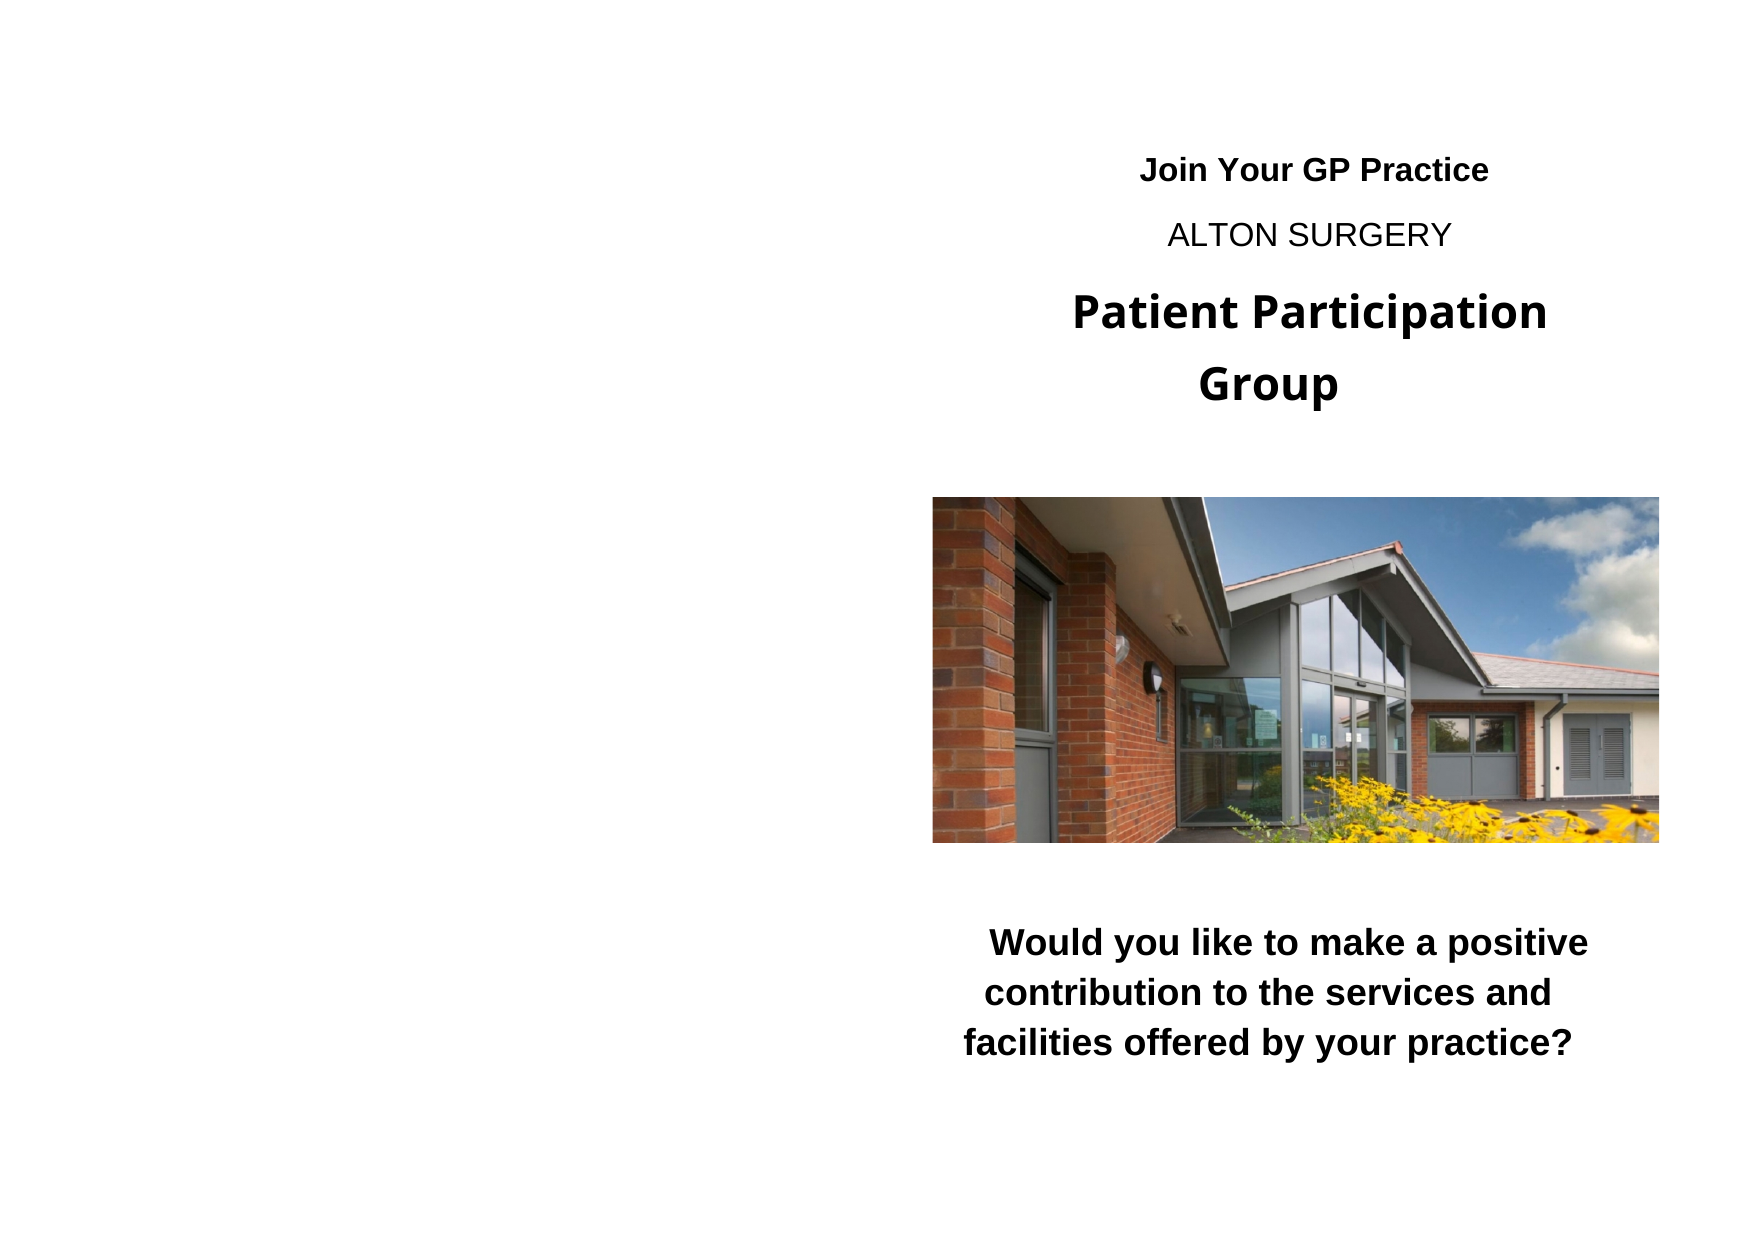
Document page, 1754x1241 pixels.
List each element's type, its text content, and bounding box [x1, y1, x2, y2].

text Join Your GP Practice [933, 150, 1604, 188]
text Would you like to make a positive contribution to the services and facilities offered by your practice? [933, 921, 1604, 1063]
text Patient Participation Group [933, 280, 1604, 414]
text ALTON SURGERY [933, 215, 1604, 253]
picture [932, 497, 1660, 843]
